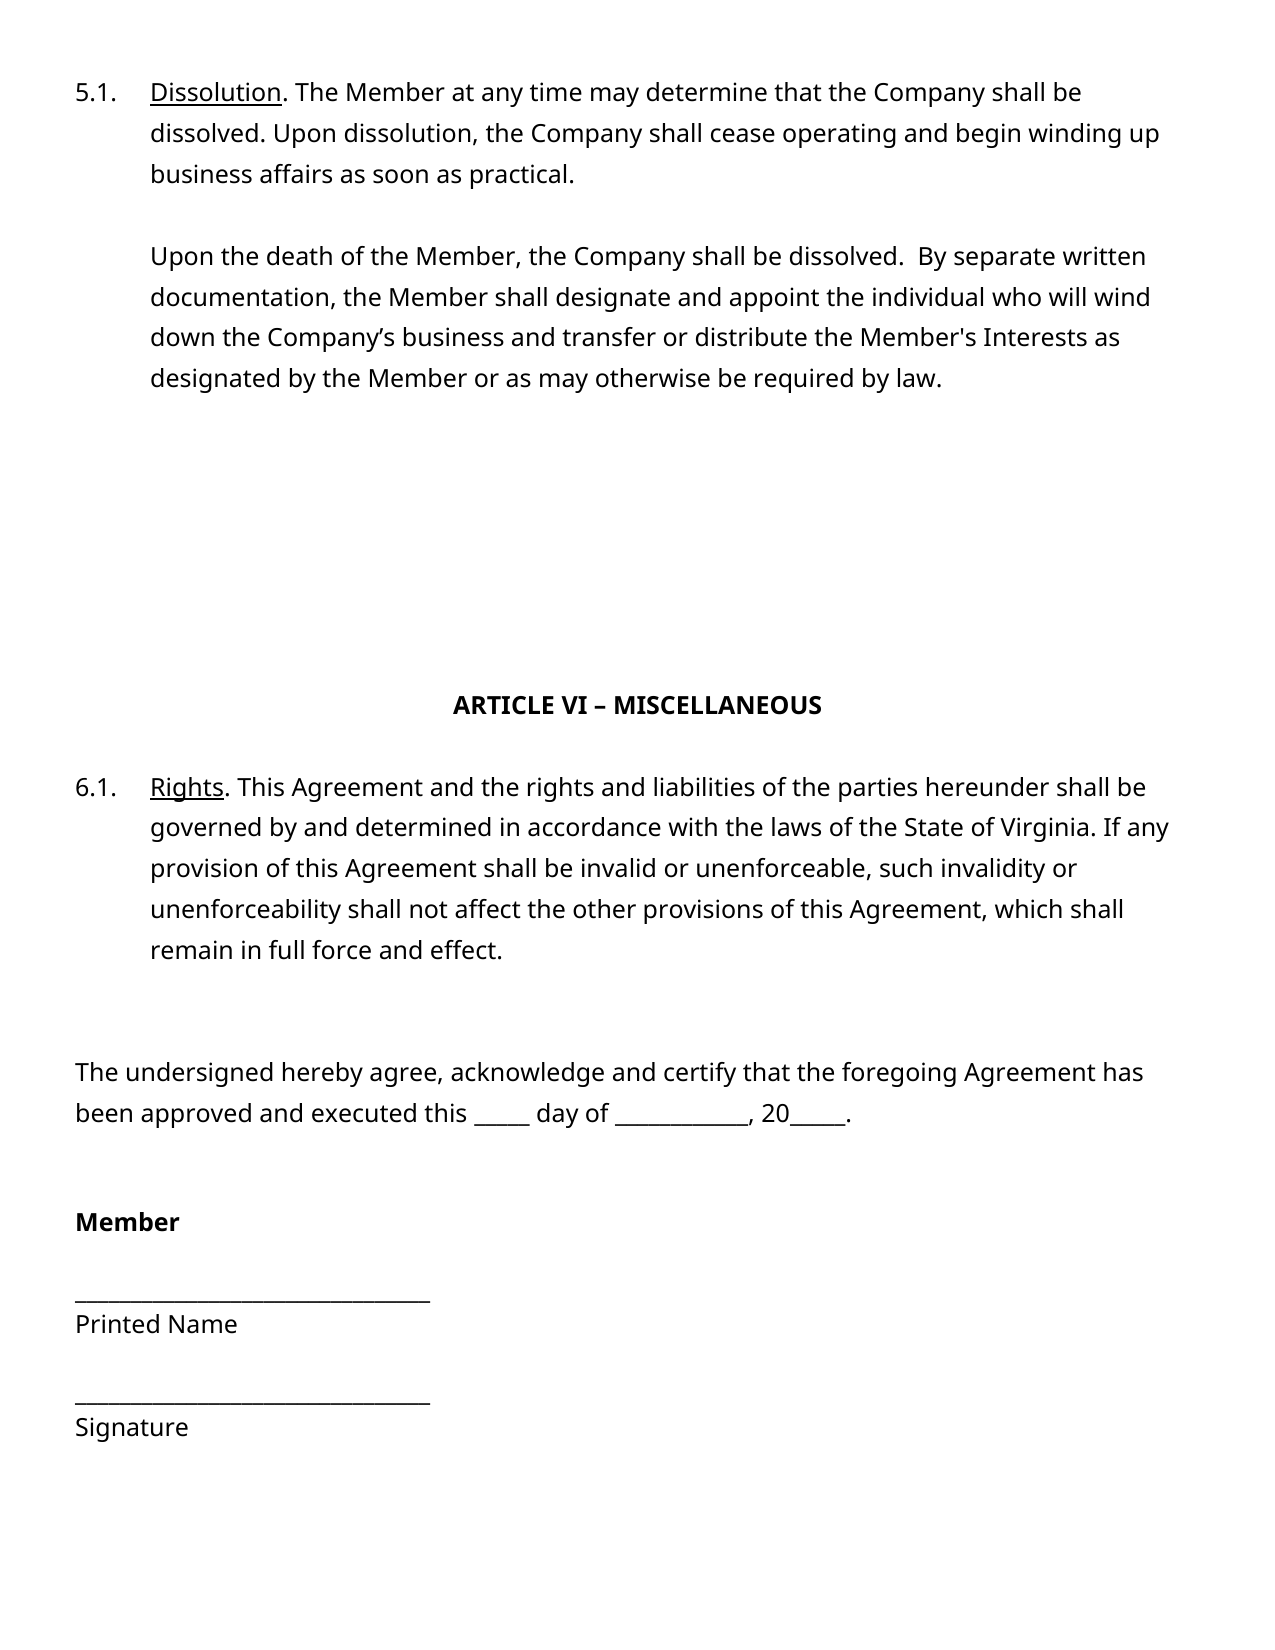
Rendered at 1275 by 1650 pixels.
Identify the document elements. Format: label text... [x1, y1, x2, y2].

text ________________________________ Signature [75, 1375, 1200, 1443]
text Member [75, 1205, 1200, 1239]
list ARTICLE VI – MISCELLANEOUS [75, 687, 1200, 722]
text 5.1. Dissolution. The Member at any time may determine that the Company shall be dissolved. Upon dissolution, the Company shall cease operating and begin winding up business affairs as soon as practical. [75, 75, 1200, 191]
text ________________________________ Printed Name [75, 1273, 1200, 1341]
text Upon the death of the Member, the Company shall be dissolved. By separate written documentation, the Member shall designate and appoint the individual who will wind down the Company’s business and transfer or distribute the Member's Interests as designated by the Member or as may otherwise be required by law. [150, 238, 1200, 395]
text 6.1. Rights. This Agreement and the rights and liabilities of the parties hereunder shall be governed by and determined in accordance with the laws of the State of Virginia. If any provision of this Agreement shall be invalid or unenforceable, such invalidity or unenforceability shall not affect the other provisions of this Agreement, which shall remain in full force and effect. [75, 769, 1200, 967]
text The undersigned hereby agree, acknowledge and certify that the foregoing Agreement has been approved and executed this _____ day of ____________, 20_____. [75, 1055, 1200, 1130]
